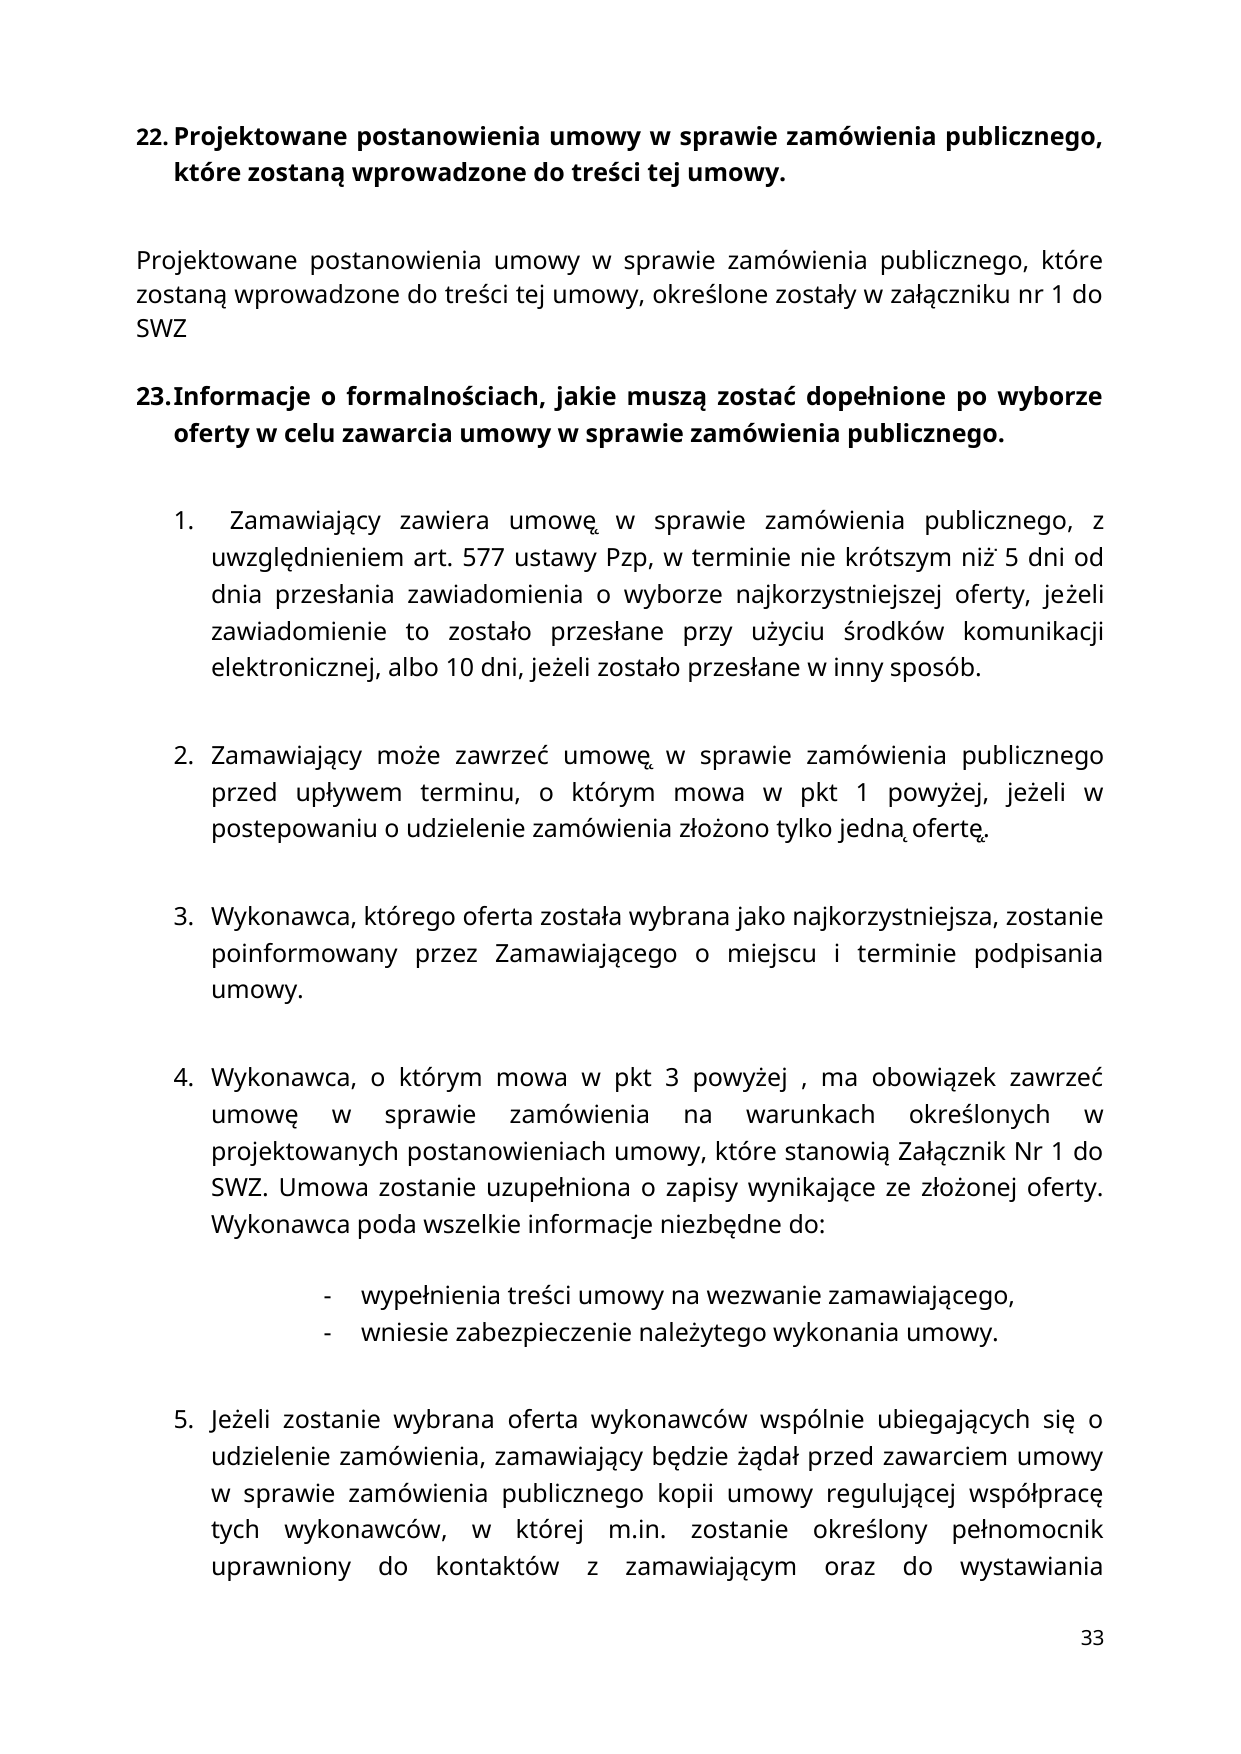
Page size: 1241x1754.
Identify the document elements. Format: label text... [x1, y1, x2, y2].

list wypełnienia treści umowy na wezwanie zamawiającego, [323, 1277, 1104, 1312]
text Projektowane postanowienia umowy w sprawie zamówienia publicznego, które zostaną wprowadzone do treści tej umowy, określone zostały w załączniku nr 1 do SWZ [136, 242, 1104, 344]
list Zamawiający może zawrzeć umowę̨ w sprawie zamówienia publicznego przed upływem terminu, o którym mowa w pkt 1 powyżej, jeżeli w postepowaniu o udzielenie zamówienia złożono tylko jedną ofertę̨. [173, 737, 1104, 845]
text Informacje o formalnościach, jakie muszą zostać dopełnione po wyborze oferty w celu zawarcia umowy w sprawie zamówienia publicznego. [136, 379, 1104, 449]
list Zamawiający zawiera umowę̨ w sprawie zamówienia publicznego, z uwzględnieniem art. 577 ustawy Pzp, w terminie nie krótszym niż̇ 5 dni od dnia przesłania zawiadomienia o wyborze najkorzystniejszej oferty, jeżeli zawiadomienie to zostało przesłane przy użyciu środków komunikacji elektronicznej, albo 10 dni, jeżeli zostało przesłane w inny sposób. [173, 503, 1104, 684]
text Projektowane postanowienia umowy w sprawie zamówienia publicznego, które zostaną wprowadzone do treści tej umowy. [136, 118, 1104, 189]
list wniesie zabezpieczenie należytego wykonania umowy. [323, 1314, 1104, 1348]
list Wykonawca, którego oferta została wybrana jako najkorzystniejsza, zostanie poinformowany przez Zamawiającego o miejscu i terminie podpisania umowy. [173, 898, 1104, 1006]
list Wykonawca, o którym mowa w pkt 3 powyżej , ma obowiązek zawrzeć umowę w sprawie zamówienia na warunkach określonych w projektowanych postanowieniach umowy, które stanowią Załącznik Nr 1 do SWZ. Umowa zostanie uzupełniona o zapisy wynikające ze złożonej oferty. Wykonawca poda wszelkie informacje niezbędne do: [173, 1059, 1104, 1241]
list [173, 1402, 1104, 1583]
